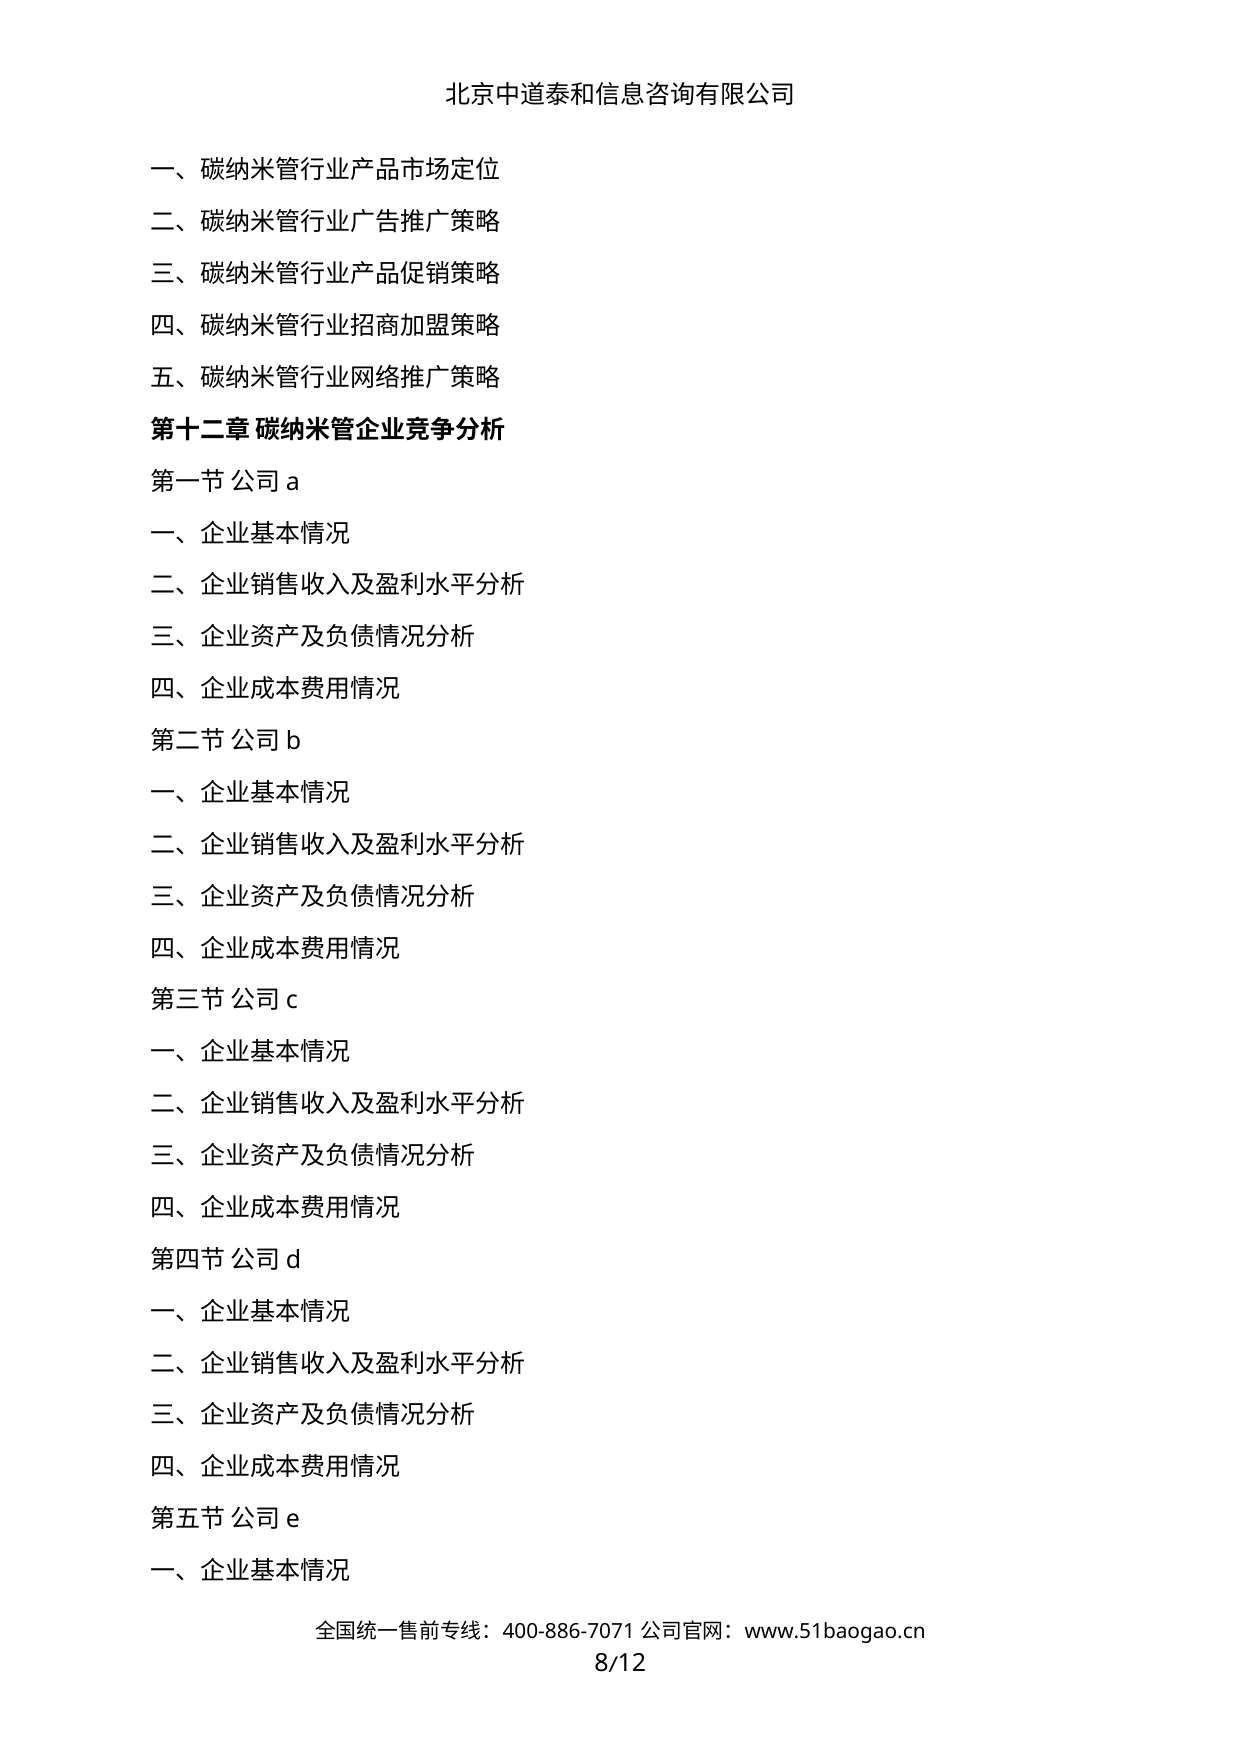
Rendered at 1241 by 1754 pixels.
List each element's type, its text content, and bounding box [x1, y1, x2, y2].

text 第三节 公司c [150, 980, 1090, 1016]
text 第二节 公司b [150, 721, 1090, 757]
text 五、碳纳米管行业网络推广策略 [150, 357, 1090, 394]
text 二、企业销售收入及盈利水平分析 [150, 824, 1090, 861]
text 四、碳纳米管行业招商加盟策略 [150, 306, 1090, 342]
text 一、企业基本情况 [150, 772, 1090, 809]
text 二、企业销售收入及盈利水平分析 [150, 565, 1090, 601]
text 一、企业基本情况 [150, 513, 1090, 549]
text 二、企业销售收入及盈利水平分析 [150, 1343, 1090, 1379]
text 一、碳纳米管行业产品市场定位 [150, 150, 1090, 186]
text 三、企业资产及负债情况分析 [150, 617, 1090, 653]
text 四、企业成本费用情况 [150, 1187, 1090, 1224]
text 二、碳纳米管行业广告推广策略 [150, 202, 1090, 238]
text 一、企业基本情况 [150, 1291, 1090, 1327]
text 一、企业基本情况 [150, 1032, 1090, 1068]
text 四、企业成本费用情况 [150, 1447, 1090, 1483]
text 第一节 公司a [150, 461, 1090, 497]
text 三、碳纳米管行业产品促销策略 [150, 254, 1090, 290]
text 第十二章 碳纳米管企业竞争分析 [150, 409, 1090, 446]
text 第五节 公司e [150, 1499, 1090, 1535]
text 一、企业基本情况 [150, 1551, 1090, 1587]
text 三、企业资产及负债情况分析 [150, 1395, 1090, 1431]
text 第四节 公司d [150, 1239, 1090, 1276]
text 三、企业资产及负债情况分析 [150, 876, 1090, 912]
text 四、企业成本费用情况 [150, 669, 1090, 705]
text 二、企业销售收入及盈利水平分析 [150, 1084, 1090, 1120]
text 四、企业成本费用情况 [150, 928, 1090, 964]
text 三、企业资产及负债情况分析 [150, 1136, 1090, 1172]
